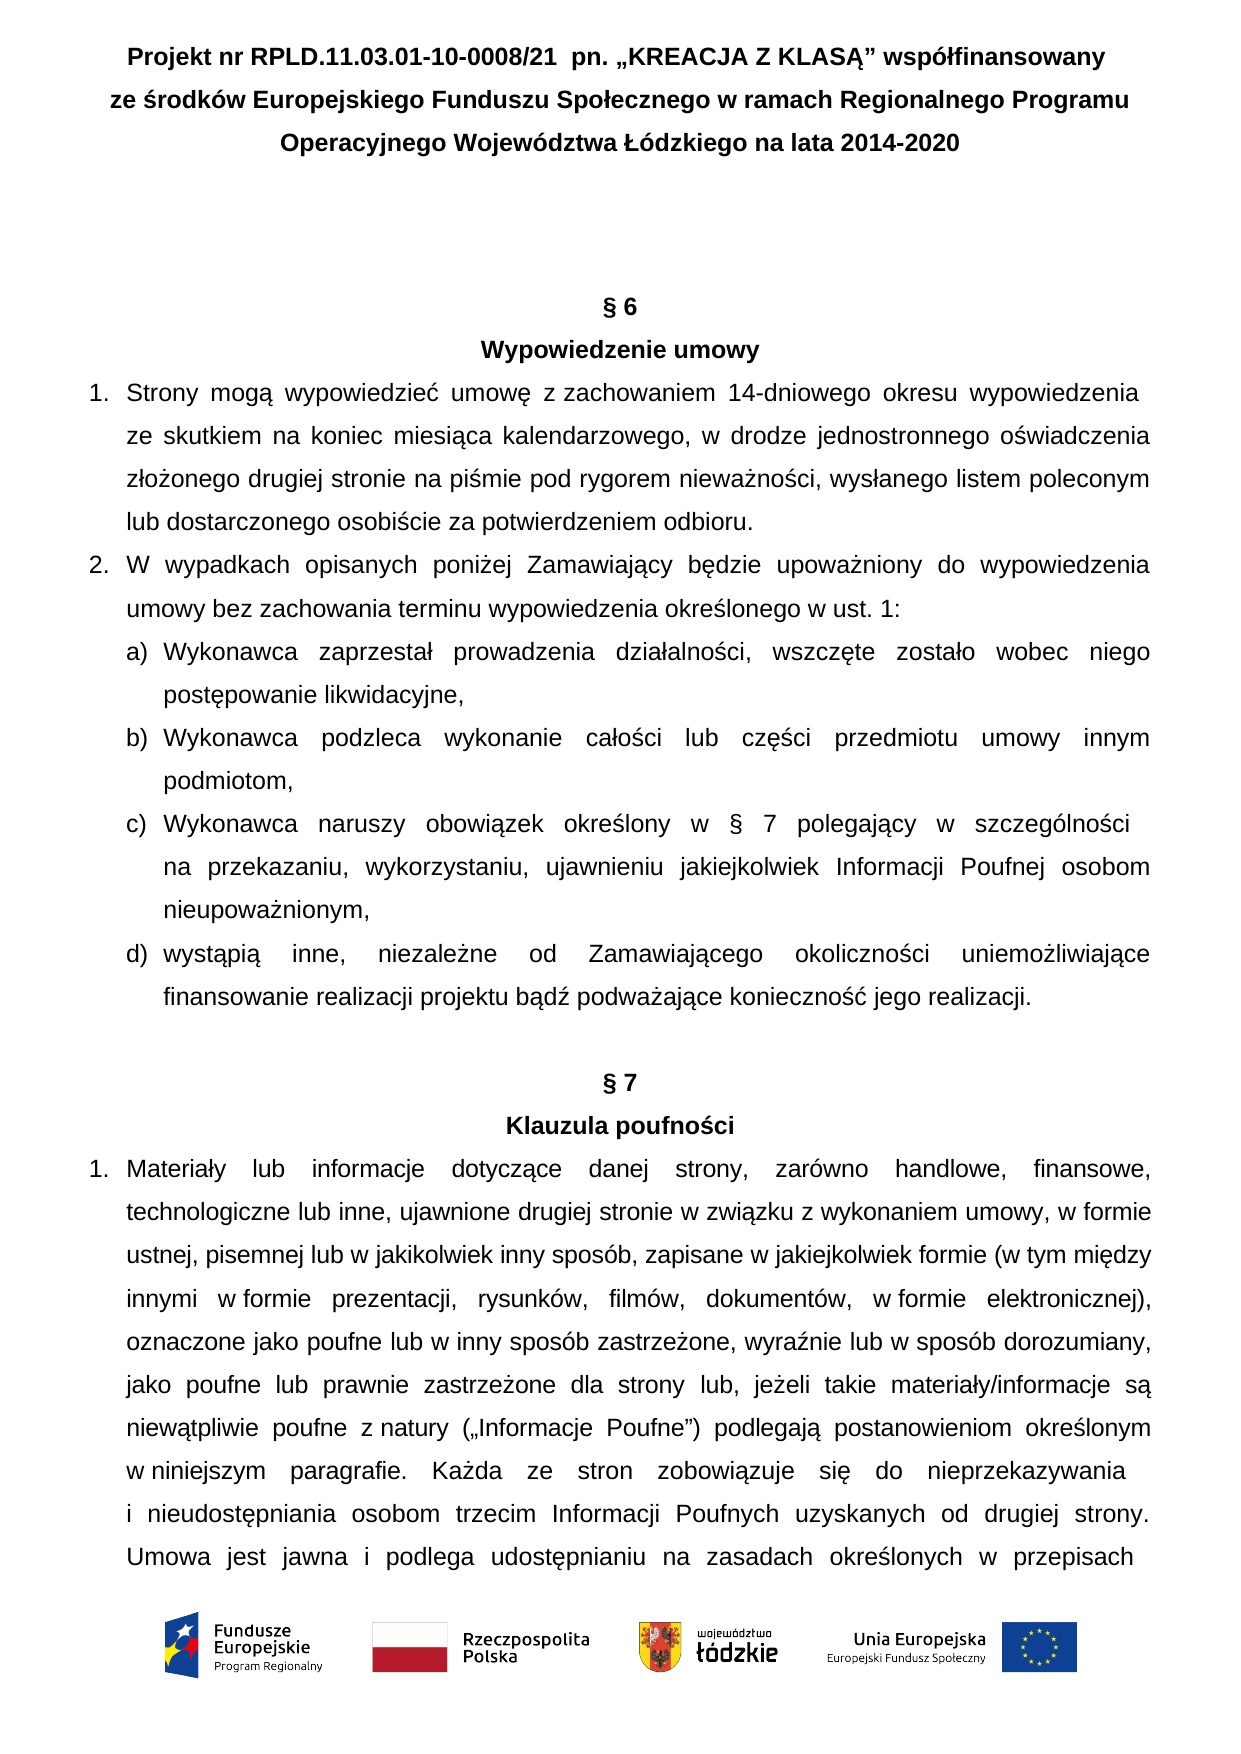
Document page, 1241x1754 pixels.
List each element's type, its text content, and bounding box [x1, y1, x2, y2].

text § 7 [89, 1068, 1152, 1097]
list Strony mogą wypowiedzieć umowę z zachowaniem 14-dniowego okresu wypowiedzenia ze skutkiem na koniec miesiąca kalendarzowego, w drodze jednostronnego oświadczenia złożonego drugiej stronie na piśmie pod rygorem nieważności, wysłanego listem poleconym lub dostarczonego osobiście za potwierdzeniem odbioru. [89, 378, 1152, 536]
picture [147, 1595, 1093, 1695]
list Wykonawca podzleca wykonanie całości lub części przedmiotu umowy innym podmiotom, [126, 723, 1152, 795]
text Wypowiedzenie umowy [89, 335, 1152, 363]
list Wykonawca naruszy obowiązek określony w § 7 polegający w szczególności na przekazaniu, wykorzystaniu, ujawnieniu jakiejkolwiek Informacji Poufnej osobom nieupoważnionym, [126, 809, 1152, 924]
text Klauzula poufności [89, 1111, 1152, 1140]
text § 6 [89, 292, 1152, 320]
list wystąpią inne, niezależne od Zamawiającego okoliczności uniemożliwiające finansowanie realizacji projektu bądź podważające konieczność jego realizacji. [126, 938, 1152, 1010]
list Wykonawca zaprzestał prowadzenia działalności, wszczęte zostało wobec niego postępowanie likwidacyjne, [126, 637, 1152, 708]
list W wypadkach opisanych poniżej Zamawiający będzie upoważniony do wypowiedzenia umowy bez zachowania terminu wypowiedzenia określonego w ust. 1: [89, 550, 1152, 622]
